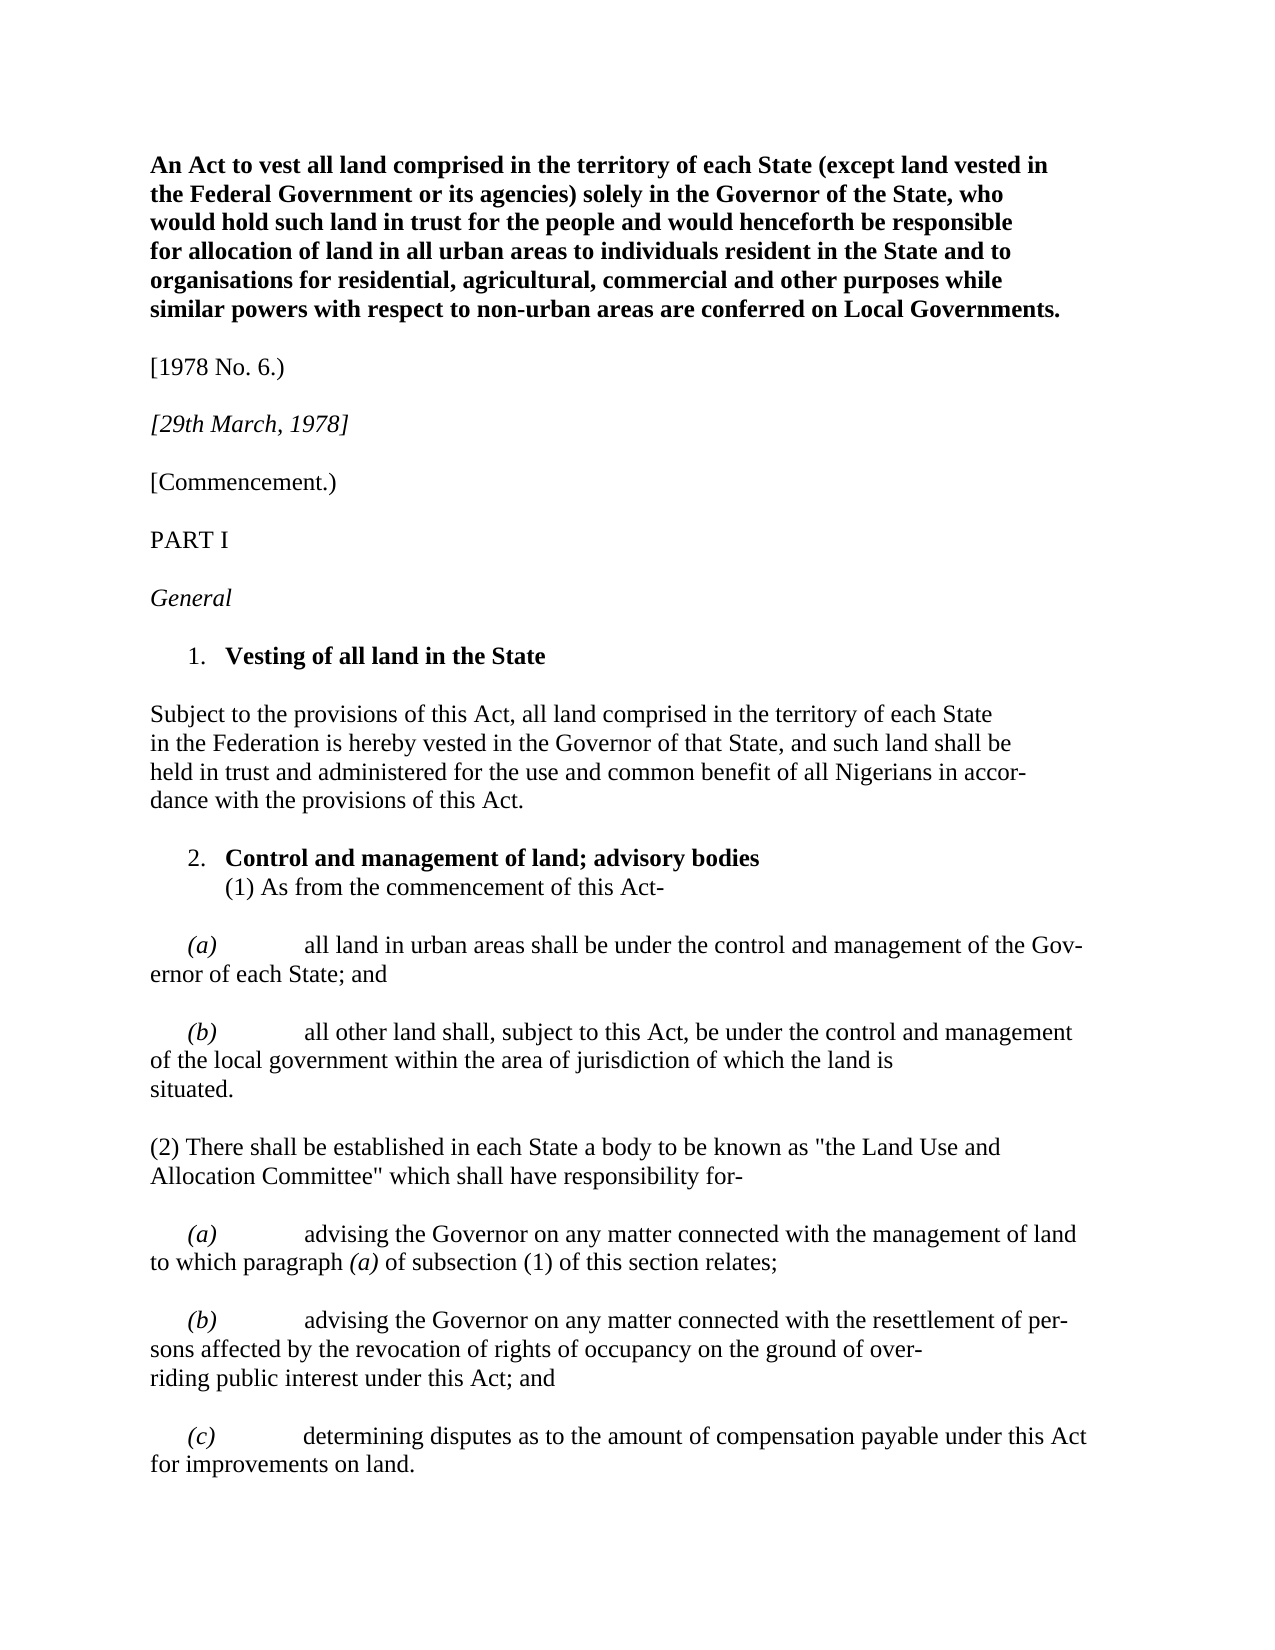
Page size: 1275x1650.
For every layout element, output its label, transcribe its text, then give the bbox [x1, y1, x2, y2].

text [Commencement.) [150, 467, 1125, 496]
text (b) advising the Governor on any matter connected with the resettlement of per- sons affected by the revocation of rights of occupancy on the ground of over- riding public interest under this Act; and [150, 1305, 1125, 1392]
text (c) determining disputes as to the amount of compensation payable under this Act for improvements on land. [150, 1421, 1125, 1478]
list Control and management of land; advisory bodies (1) As from the commencement of this Act- [187, 843, 1125, 901]
text PART I [150, 525, 1125, 554]
text An Act to vest all land comprised in the territory of each State (except land vested in the Federal Government or its agencies) solely in the Governor of the State, who would hold such land in trust for the people and would henceforth be responsible for allocation of land in all urban areas to individuals resident in the State and to organisations for residential, agricultural, commercial and other purposes while similar powers with respect to non-urban areas are conferred on Local Governments. [150, 150, 1125, 322]
list Vesting of all land in the State [187, 641, 1125, 670]
text [29th March, 1978] [150, 409, 1125, 438]
text (a) all land in urban areas shall be under the control and management of the Gov- ernor of each State; and [150, 930, 1125, 987]
text [1978 No. 6.) [150, 352, 1125, 380]
text General [150, 583, 1125, 612]
text Subject to the provisions of this Act, all land comprised in the territory of each State in the Federation is hereby vested in the Governor of that State, and such land shall be held in trust and administered for the use and common benefit of all Nigerians in accor- dance with the provisions of this Act. [150, 699, 1125, 814]
text (2) There shall be established in each State a body to be known as "the Land Use and Allocation Committee" which shall have responsibility for- [150, 1132, 1125, 1189]
text (b) all other land shall, subject to this Act, be under the control and management of the local government within the area of jurisdiction of which the land is situated. [150, 1017, 1125, 1103]
text (a) advising the Governor on any matter connected with the management of land to which paragraph (a) of subsection (1) of this section relates; [150, 1219, 1125, 1276]
